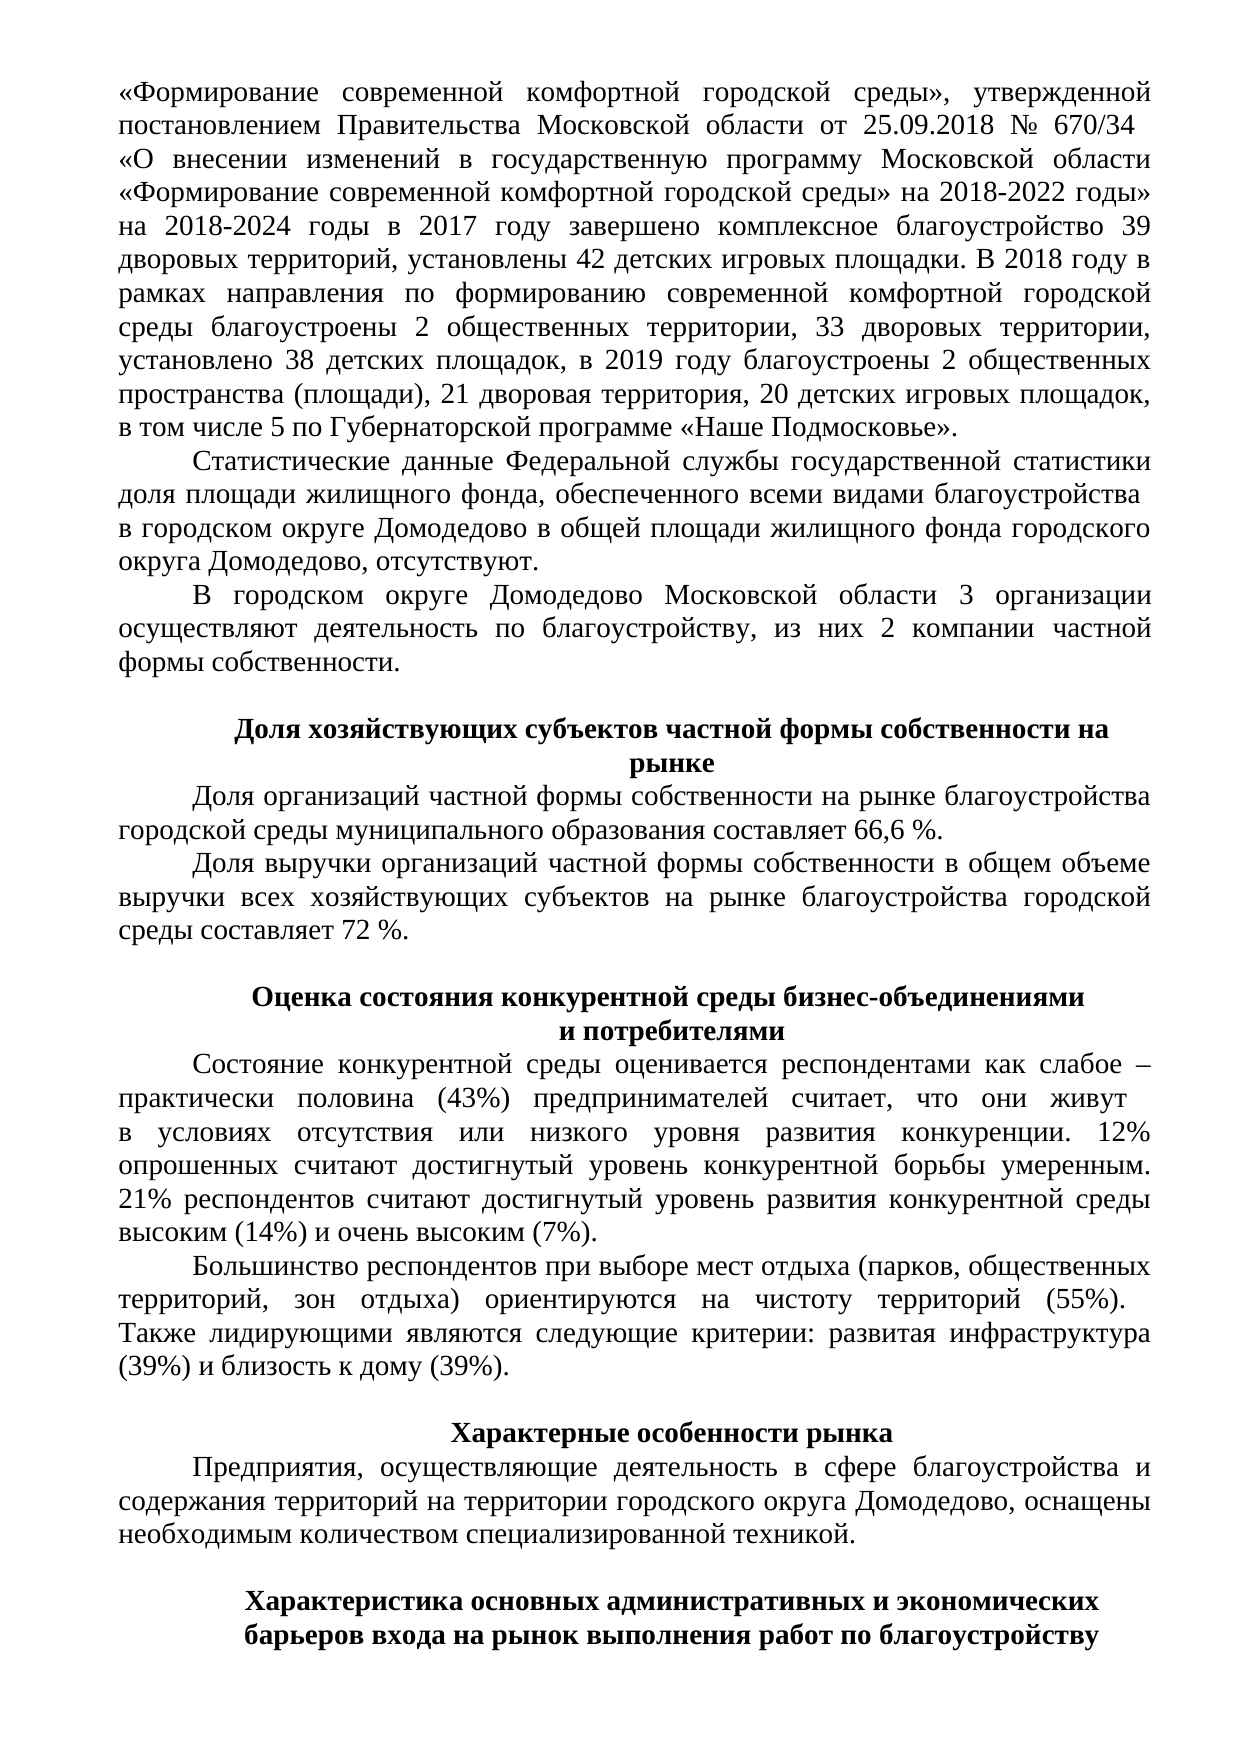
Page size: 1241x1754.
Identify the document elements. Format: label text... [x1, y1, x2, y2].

text Доля выручки организаций частной формы собственности в общем объеме выручки всех хозяйствующих субъектов на рынке благоустройства городской среды составляет 72 %. [118, 845, 1152, 946]
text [118, 74, 1152, 443]
text В городском округе Домодедово Московской области 3 организации осуществляют деятельность по благоустройству, из них 2 компании частной формы собственности. [118, 577, 1152, 678]
text Оценка состояния конкурентной среды бизнес-объединениями и потребителями [192, 979, 1152, 1047]
text Доля хозяйствующих субъектов частной формы собственности на рынке [192, 711, 1152, 778]
text Статистические данные Федеральной службы государственной статистики доля площади жилищного фонда, обеспеченного всеми видами благоустройства в городском округе Домодедово в общей площади жилищного фонда городского округа Домодедово, отсутствуют. [118, 443, 1152, 577]
text Характерные особенности рынка [192, 1416, 1152, 1449]
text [192, 1583, 1152, 1650]
text Большинство респондентов при выборе мест отдыха (парков, общественных территорий, зон отдыха) ориентируются на чистоту территорий (55%). Также лидирующими являются следующие критерии: развитая инфраструктура (39%) и близость к дому (39%). [118, 1248, 1152, 1382]
text Доля организаций частной формы собственности на рынке благоустройства городской среды муниципального образования составляет 66,6 %. [118, 778, 1152, 845]
text Предприятия, осуществляющие деятельность в сфере благоустройства и содержания территорий на территории городского округа Домодедово, оснащены необходимым количеством специализированной техникой. [118, 1449, 1152, 1550]
text Состояние конкурентной среды оценивается респондентами как слабое – практически половина (43%) предпринимателей считает, что они живут в условиях отсутствия или низкого уровня развития конкуренции. 12% опрошенных считают достигнутый уровень конкурентной борьбы умеренным. 21% респондентов считают достигнутый уровень развития конкурентной среды высоким (14%) и очень высоким (7%). [118, 1047, 1152, 1248]
